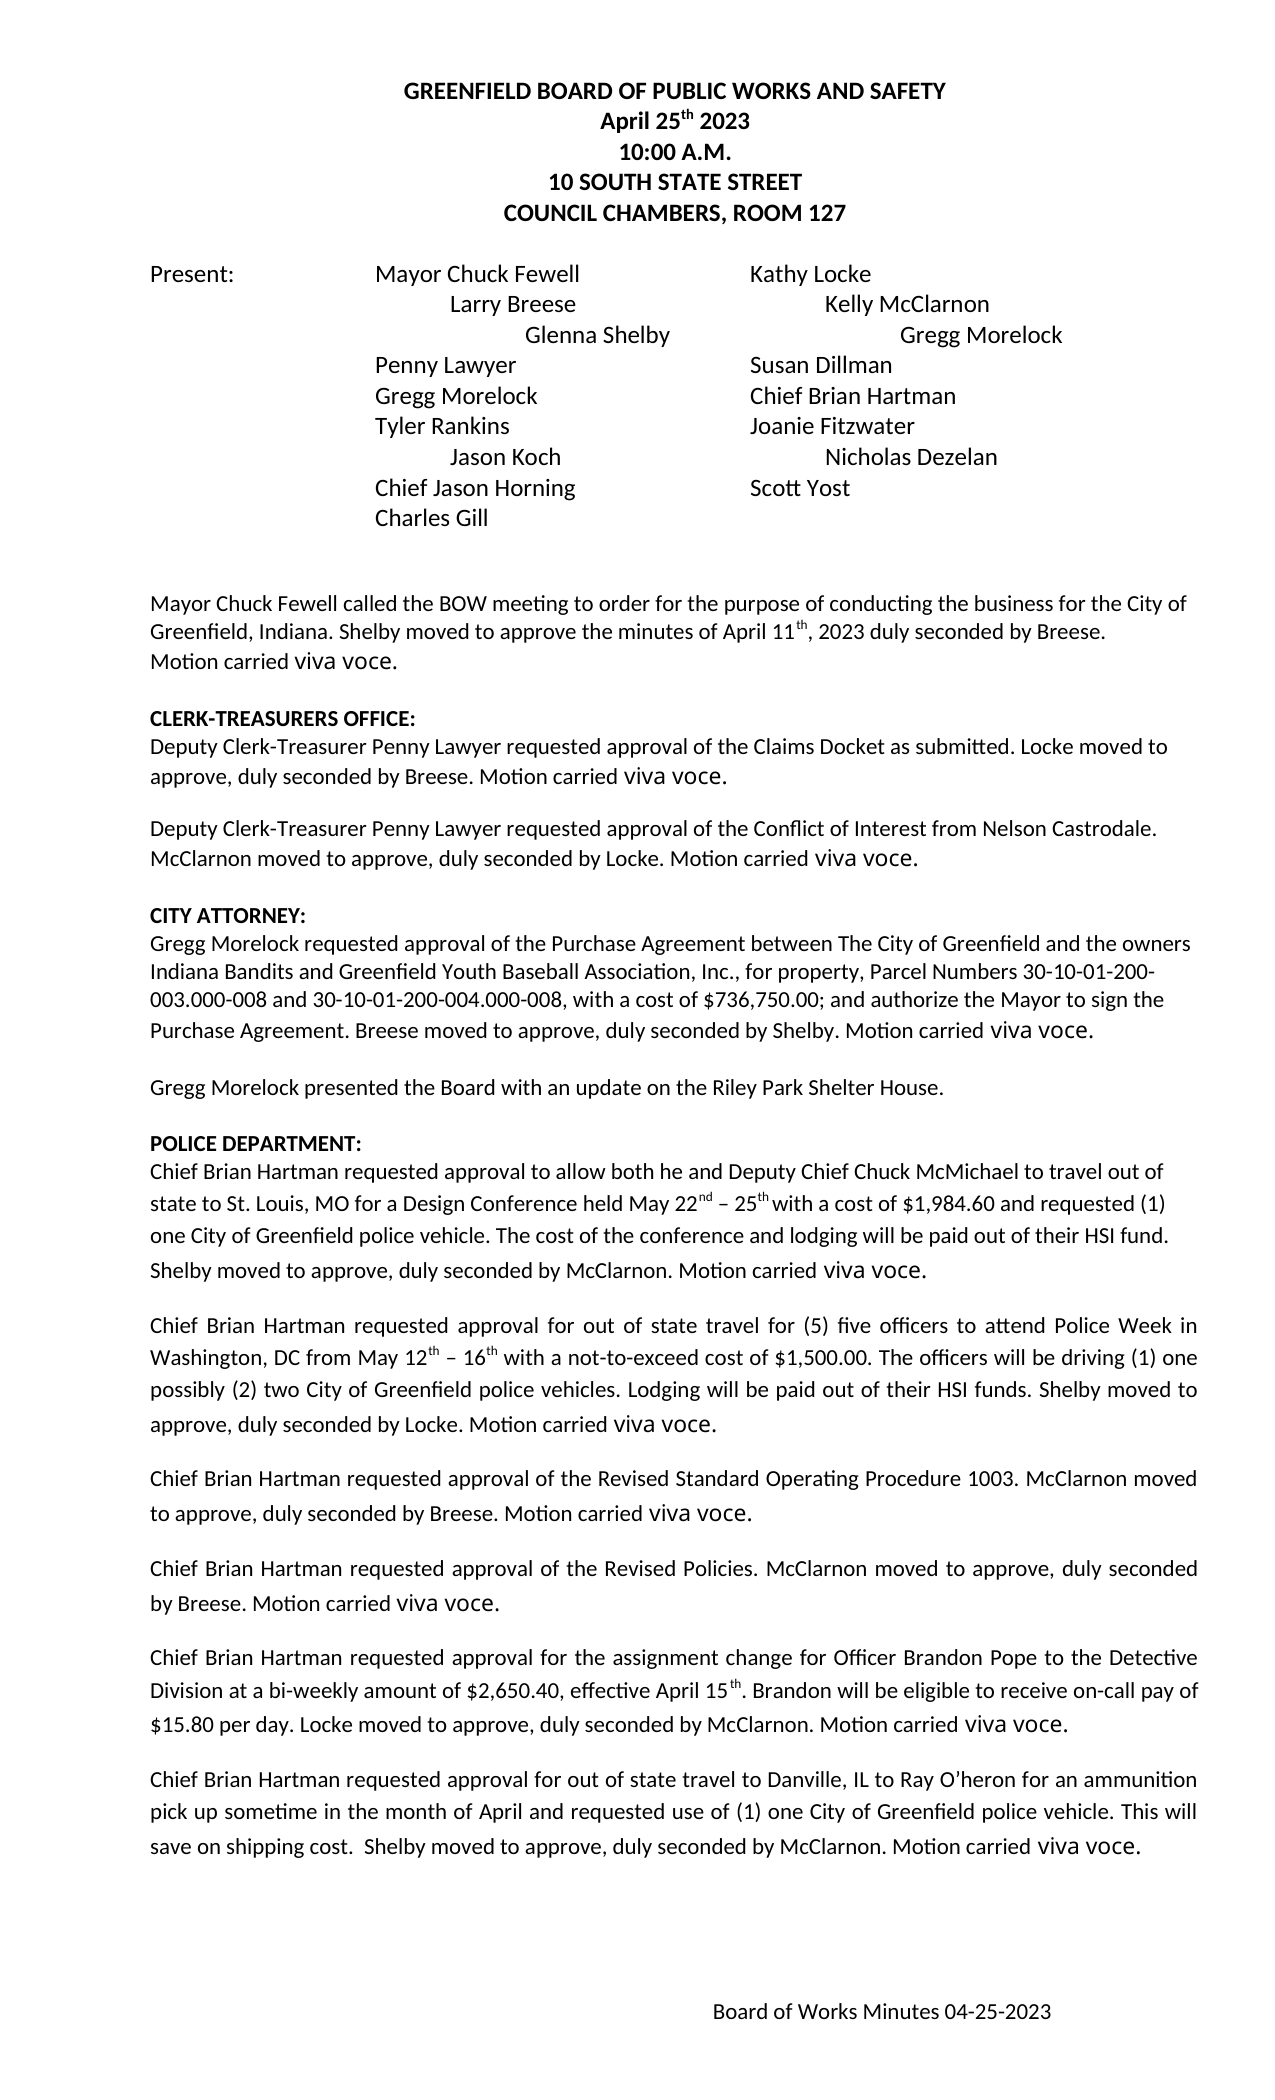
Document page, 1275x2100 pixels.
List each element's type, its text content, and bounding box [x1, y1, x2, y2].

text Charles Gill [300, 502, 1200, 533]
text Mayor Chuck Fewell called the BOW meeting to order for the purpose of conducting the business for the City of Greenfield, Indiana. Shelby moved to approve the minutes of April 11th, 2023 duly seconded by Breese. [150, 589, 1200, 645]
text CLERK-TREASURERS OFFICE: [150, 704, 1200, 732]
text Penny Lawyer Susan Dillman [150, 350, 1200, 380]
text Tyler Rankins Joanie Fitzwater Jason Koch Nicholas Dezelan [300, 411, 1200, 472]
text Present: Mayor Chuck Fewell Kathy Locke Larry Breese Kelly McClarnon Glenna Shelby Gregg Morelock [150, 258, 1200, 350]
text Chief Brian Hartman requested approval for the assignment change for Officer Brandon Pope to the Detective Division at a bi-weekly amount of $2,650.40, effective April 15th. Brandon will be eligible to receive on-call pay of $15.80 per day. Locke moved to approve, duly seconded by McClarnon. Motion carried viva voce. [150, 1643, 1200, 1740]
text Chief Brian Hartman requested approval to allow both he and Deputy Chief Chuck McMichael to travel out of state to St. Louis, MO for a Design Conference held May 22nd – 25th with a cost of $1,984.60 and requested (1) one City of Greenfield police vehicle. The cost of the conference and lodging will be paid out of their HSI fund. Shelby moved to approve, duly seconded by McClarnon. Motion carried viva voce. [150, 1157, 1200, 1285]
text Chief Brian Hartman requested approval of the Revised Policies. McClarnon moved to approve, duly seconded by Breese. Motion carried viva voce. [150, 1554, 1200, 1618]
text COUNCIL CHAMBERS, ROOM 127 [150, 197, 1200, 228]
text GREENFIELD BOARD OF PUBLIC WORKS AND SAFETY [150, 75, 1200, 106]
text Motion carried viva voce. [150, 645, 1200, 676]
text Gregg Morelock presented the Board with an update on the Riley Park Shelter House. [150, 1073, 1200, 1101]
text 10 SOUTH STATE STREET [150, 167, 1200, 197]
text Deputy Clerk-Treasurer Penny Lawyer requested approval of the Conflict of Interest from Nelson Castrodale. McClarnon moved to approve, duly seconded by Locke. Motion carried viva voce. [150, 814, 1200, 873]
text Gregg Morelock requested approval of the Purchase Agreement between The City of Greenfield and the owners Indiana Bandits and Greenfield Youth Baseball Association, Inc., for property, Parcel Numbers 30-10-01-200-003.000-008 and 30-10-01-200-004.000-008, with a cost of $736,750.00; and authorize the Mayor to sign the Purchase Agreement. Breese moved to approve, duly seconded by Shelby. Motion carried viva voce. [150, 929, 1200, 1045]
text Chief Brian Hartman requested approval for out of state travel to Danville, IL to Ray O’heron for an ammunition pick up sometime in the month of April and requested use of (1) one City of Greenfield police vehicle. This will save on shipping cost. Shelby moved to approve, duly seconded by McClarnon. Motion carried viva voce. [150, 1765, 1200, 1861]
text April 25th 2023 [150, 106, 1200, 136]
text Chief Brian Hartman requested approval of the Revised Standard Operating Procedure 1003. McClarnon moved to approve, duly seconded by Breese. Motion carried viva voce. [150, 1464, 1200, 1528]
text POLICE DEPARTMENT: [150, 1129, 1200, 1157]
text Deputy Clerk-Treasurer Penny Lawyer requested approval of the Claims Docket as submitted. Locke moved to approve, duly seconded by Breese. Motion carried viva voce. [150, 732, 1200, 791]
text 10:00 A.M. [150, 136, 1200, 167]
text Chief Jason Horning Scott Yost [300, 472, 1200, 502]
text Gregg Morelock Chief Brian Hartman [300, 380, 1200, 411]
text CITY ATTORNEY: [150, 901, 1200, 929]
text Chief Brian Hartman requested approval for out of state travel for (5) five officers to attend Police Week in Washington, DC from May 12th – 16th with a not-to-exceed cost of $1,500.00. The officers will be driving (1) one possibly (2) two City of Greenfield police vehicles. Lodging will be paid out of their HSI funds. Shelby moved to approve, duly seconded by Locke. Motion carried viva voce. [150, 1311, 1200, 1439]
